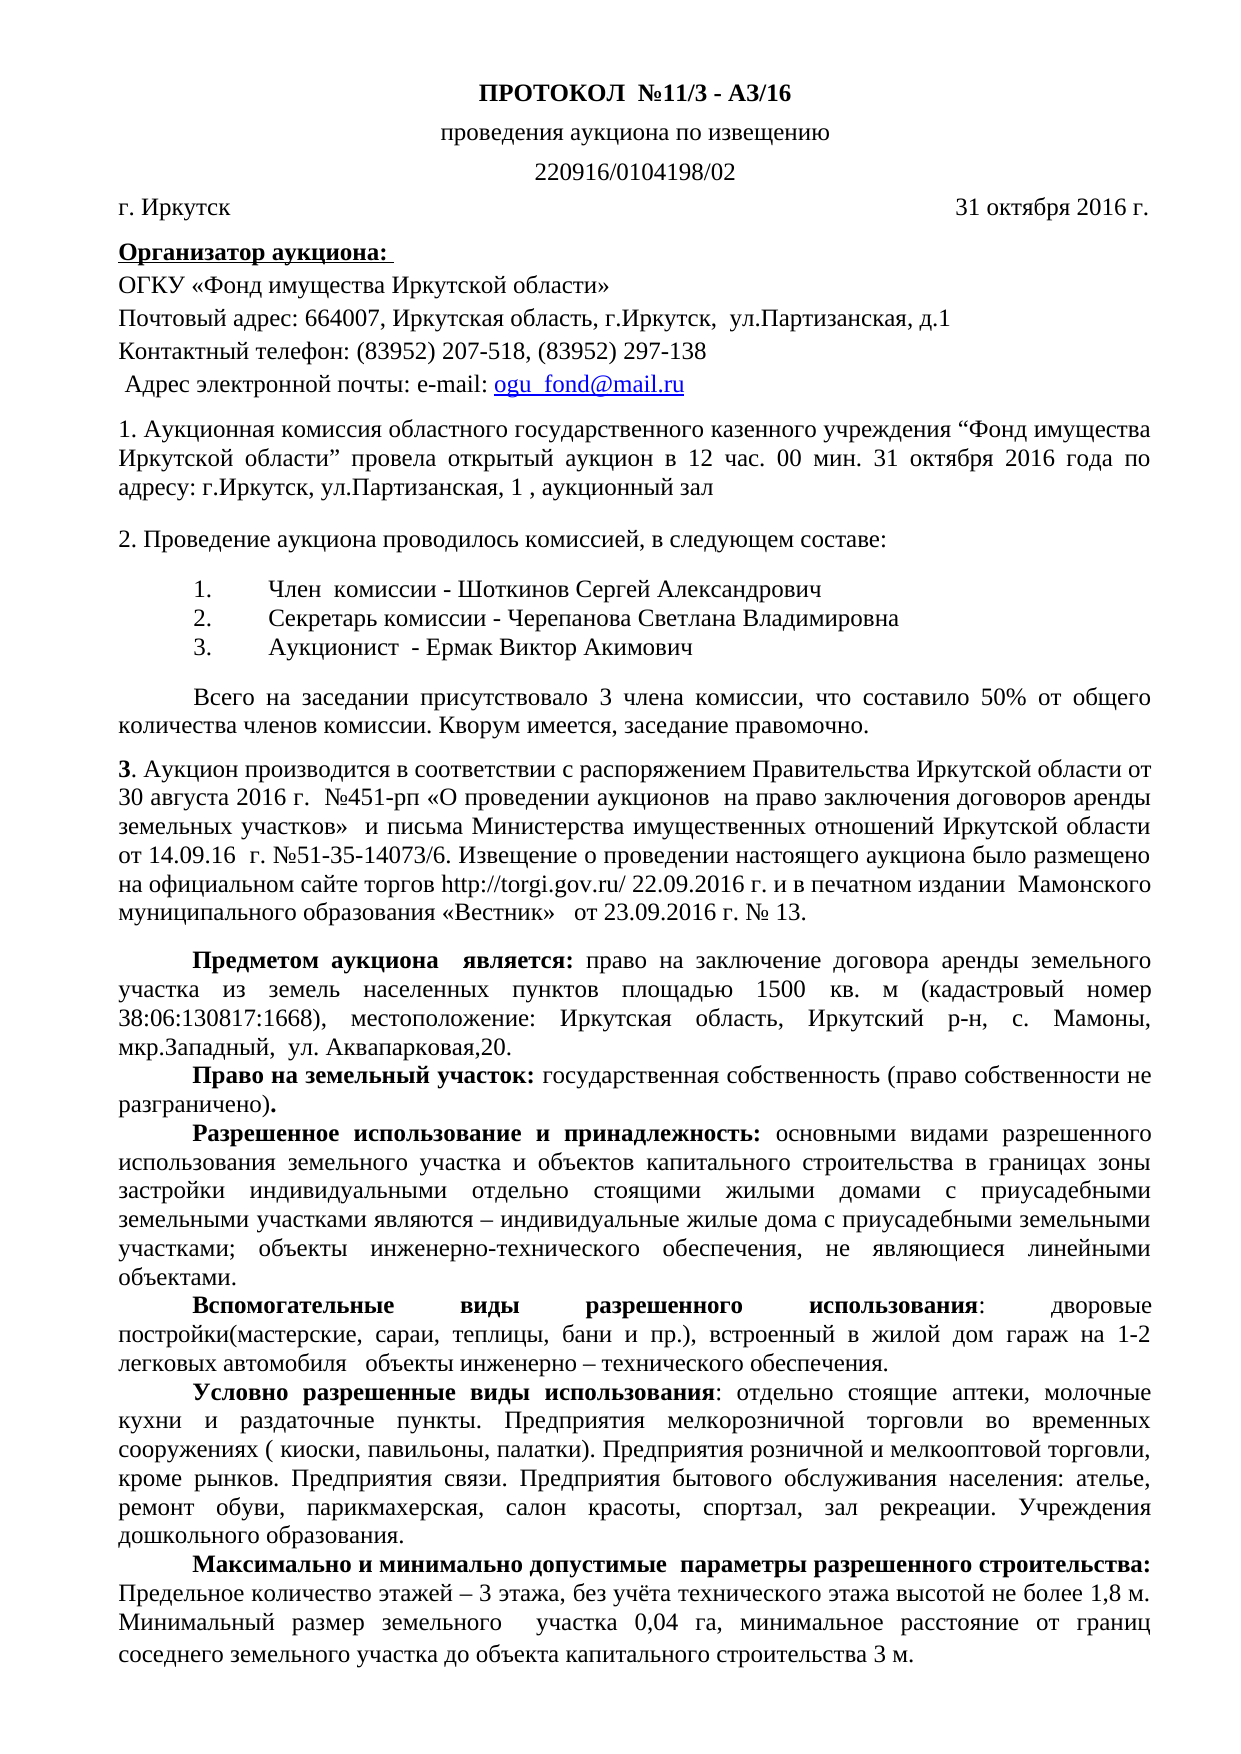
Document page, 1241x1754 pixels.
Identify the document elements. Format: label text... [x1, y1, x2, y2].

list Член комиссии - Шоткинов Сергей Александрович [118, 574, 1152, 603]
text ОГКУ «Фонд имущества Иркутской области» [118, 270, 1152, 299]
list Аукционист - Ермак Виктор Акимович [118, 632, 1152, 660]
text ПРОТОКОЛ №11/3 - АЗ/16 [118, 78, 1152, 107]
text проведения аукциона по извещению [118, 117, 1152, 146]
text Максимально и минимально допустимые параметры разрешенного строительства: Предельное количество этажей – 3 этажа, без учёта технического этажа высотой не более 1,8 м. Минимальный размер земельного участка 0,04 га, минимальное расстояние от границ соседнего земельного участка до объекта капитального строительства 3 м. [118, 1549, 1152, 1669]
text 2. Проведение аукциона проводилось комиссией, в следующем составе: [118, 524, 1152, 552]
text Вспомогательные виды разрешенного использования: дворовые постройки(мастерские, сараи, теплицы, бани и пр.), встроенный в жилой дом гараж на 1-2 легковых автомобиля объекты инженерно – технического обеспечения. [118, 1290, 1152, 1377]
text Почтовый адрес: 664007, Иркутская область, г.Иркутск, ул.Партизанская, д.1 [118, 303, 1152, 332]
text Разрешенное использование и принадлежность: основными видами разрешенного использования земельного участка и объектов капитального строительства в границах зоны застройки индивидуальными отдельно стоящими жилыми домами с приусадебными земельными участками являются – индивидуальные жилые дома с приусадебными земельными участками; объекты инженерно-технического обеспечения, не являющиеся линейными объектами. [118, 1118, 1152, 1290]
text Контактный телефон: (83952) 207-518, (83952) 297-138 [118, 336, 1152, 365]
text 220916/0104198/02 [118, 157, 1152, 185]
text Адрес электронной почты: e-mail: ogu_fond@mail.ru [118, 369, 1152, 398]
text 1. Аукционная комиссия областного государственного казенного учреждения “Фонд имущества Иркутской области” провела открытый аукцион в 12 час. 00 мин. 31 октября 2016 года по адресу: г.Иркутск, ул.Партизанская, 1 , аукционный зал [118, 414, 1152, 501]
text Организатор аукциона: [118, 237, 1152, 266]
text г. Иркутск 31 октября 2016 г. [118, 192, 1152, 220]
list Секретарь комиссии - Черепанова Светлана Владимировна [118, 603, 1152, 632]
text Всего на заседании присутствовало 3 члена комиссии, что составило 50% от общего количества членов комиссии. Кворум имеется, заседание правомочно. [118, 682, 1152, 739]
text 3. Аукцион производится в соответствии с распоряжением Правительства Иркутской области от 30 августа 2016 г. №451-рп «О проведении аукционов на право заключения договоров аренды земельных участков» и письма Министерства имущественных отношений Иркутской области от 14.09.16 г. №51-35-14073/6. Извещение о проведении настоящего аукциона было размещено на официальном сайте торгов http://torgi.gov.ru/ 22.09.2016 г. и в печатном издании Мамонского муниципального образования «Вестник» от 23.09.2016 г. № 13. [118, 754, 1152, 926]
text Право на земельный участок: государственная собственность (право собственности не разграничено). [118, 1060, 1152, 1118]
text Предметом аукциона является: право на заключение договора аренды земельного участка из земель населенных пунктов площадью 1500 кв. м (кадастровый номер 38:06:130817:1668), местоположение: Иркутская область, Иркутский р-н, с. Мамоны, мкр.Западный, ул. Аквапарковая,20. [118, 945, 1152, 1060]
text Условно разрешенные виды использования: отдельно стоящие аптеки, молочные кухни и раздаточные пункты. Предприятия мелкорозничной торговли во временных сооружениях ( киоски, павильоны, палатки). Предприятия розничной и мелкооптовой торговли, кроме рынков. Предприятия связи. Предприятия бытового обслуживания населения: ателье, ремонт обуви, парикмахерская, салон красоты, спортзал, зал рекреации. Учреждения дошкольного образования. [118, 1377, 1152, 1549]
